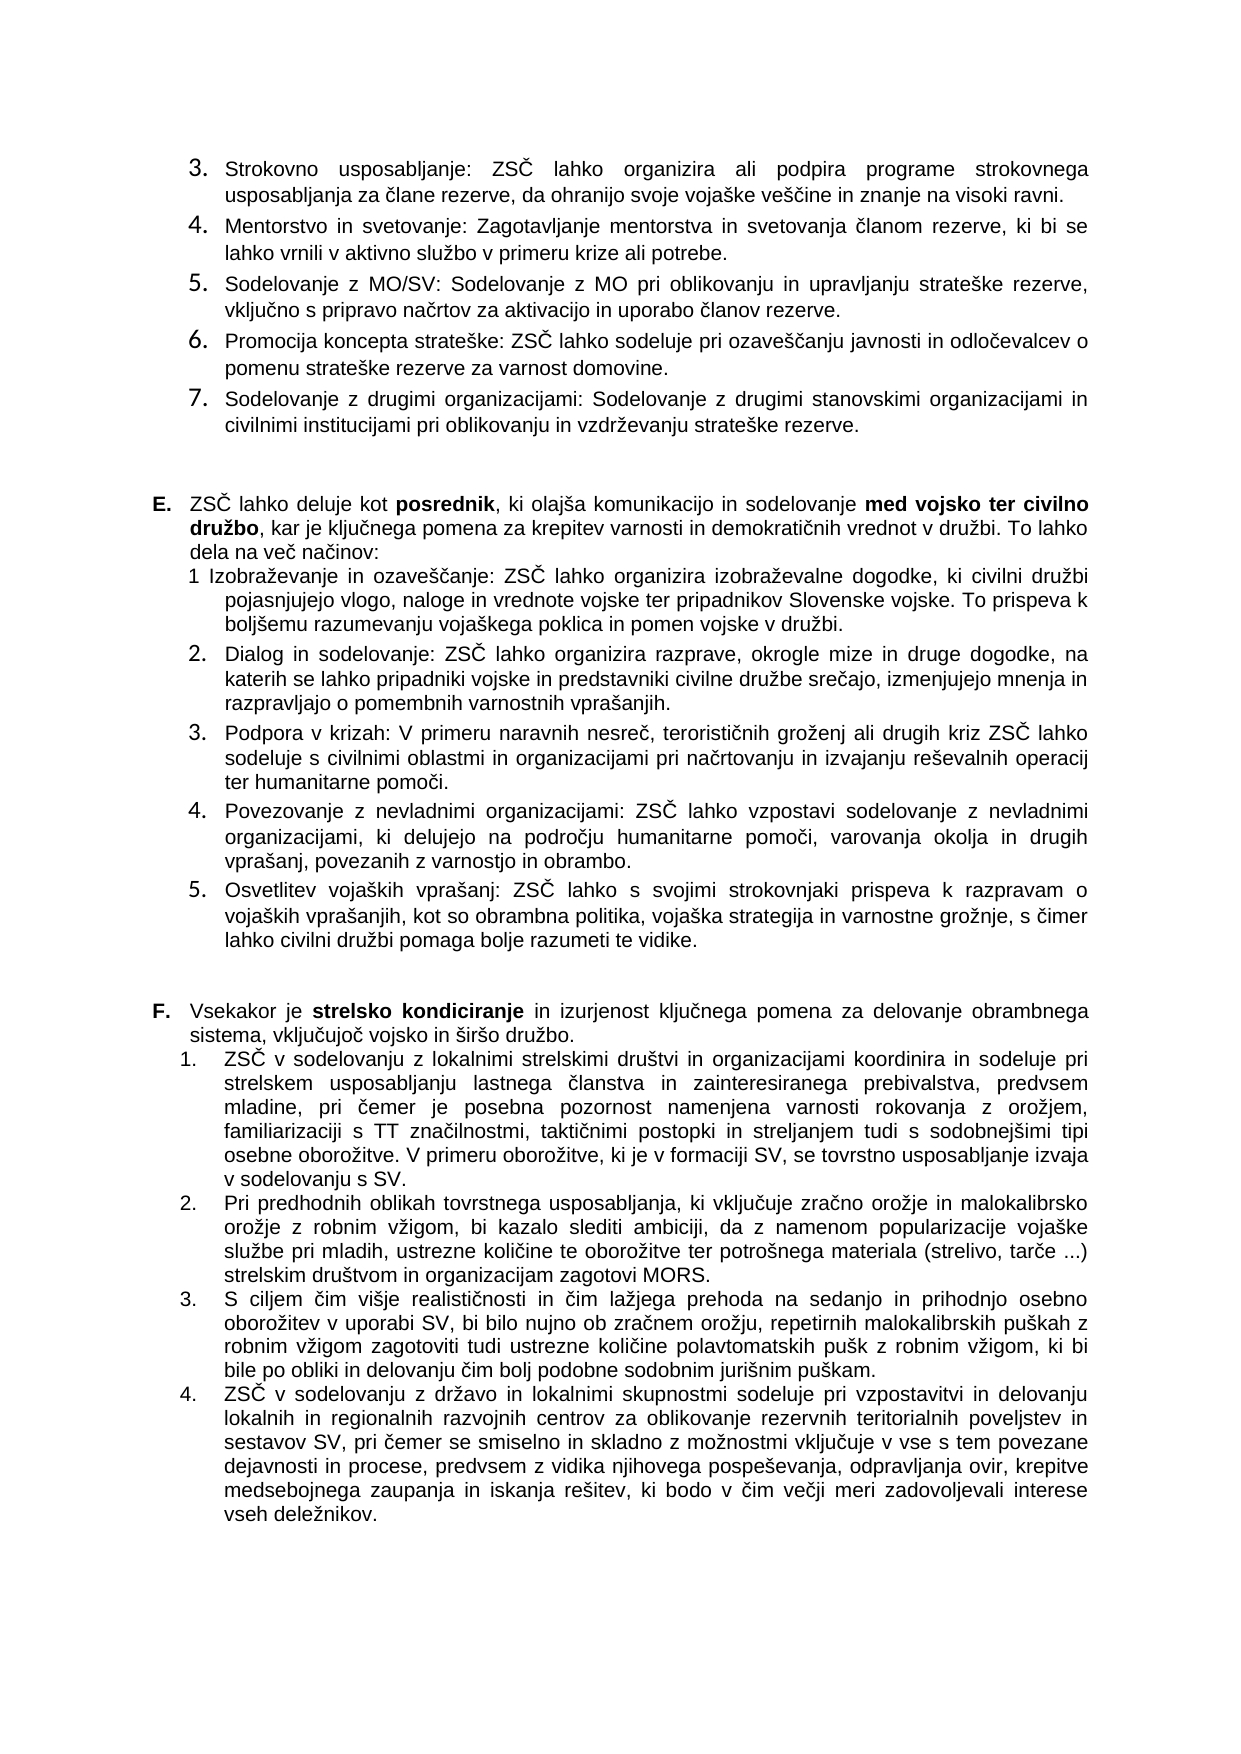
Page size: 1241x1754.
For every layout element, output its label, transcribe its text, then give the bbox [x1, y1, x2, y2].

list Vsekakor je strelsko kondiciranje in izurjenost ključnega pomena za delovanje obrambnega sistema, vključujoč vojsko in širšo družbo. [152, 999, 1089, 1047]
list Mentorstvo in svetovanje: Zagotavljanje mentorstva in svetovanja članom rezerve, ki bi se lahko vrnili v aktivno službo v primeru krize ali potrebe. [188, 207, 1089, 264]
list Podpora v krizah: V primeru naravnih nesreč, terorističnih groženj ali drugih kriz ZSČ lahko sodeluje s civilnimi oblastmi in organizacijami pri načrtovanju in izvajanju reševalnih operacij ter humanitarne pomoči. [188, 716, 1089, 794]
list ZSČ lahko deluje kot posrednik, ki olajša komunikacijo in sodelovanje med vojsko ter civilno družbo, kar je ključnega pomena za krepitev varnosti in demokratičnih vrednot v družbi. To lahko dela na več načinov: [152, 492, 1089, 564]
list ZSČ v sodelovanju z državo in lokalnimi skupnostmi sodeluje pri vzpostavitvi in delovanju lokalnih in regionalnih razvojnih centrov za oblikovanje rezervnih teritorialnih poveljstev in sestavov SV, pri čemer se smiselno in skladno z možnostmi vključuje v vse s tem povezane dejavnosti in procese, predvsem z vidika njihovega pospeševanja, odpravljanja ovir, krepitve medsebojnega zaupanja in iskanja rešitev, ki bodo v čim večji meri zadovoljevali interese vseh deležnikov. [179, 1382, 1089, 1526]
list Promocija koncepta strateške: ZSČ lahko sodeluje pri ozaveščanju javnosti in odločevalcev o pomenu strateške rezerve za varnost domovine. [188, 322, 1089, 379]
list S ciljem čim višje realističnosti in čim lažjega prehoda na sedanjo in prihodnjo osebno oborožitev v uporabi SV, bi bilo nujno ob zračnem orožju, repetirnih malokalibrskih puškah z robnim vžigom zagotoviti tudi ustrezne količine polavtomatskih pušk z robnim vžigom, ki bi bile po obliki in delovanju čim bolj podobne sodobnim jurišnim puškam. [179, 1286, 1089, 1382]
list Osvetlitev vojaških vprašanj: ZSČ lahko s svojimi strokovnjaki prispeva k razpravam o vojaških vprašanjih, kot so obrambna politika, vojaška strategija in varnostne grožnje, s čimer lahko civilni družbi pomaga bolje razumeti te vidike. [188, 874, 1089, 952]
list Pri predhodnih oblikah tovrstnega usposabljanja, ki vključuje zračno orožje in malokalibrsko orožje z robnim vžigom, bi kazalo slediti ambiciji, da z namenom popularizacije vojaške službe pri mladih, ustrezne količine te oborožitve ter potrošnega materiala (strelivo, tarče ...) strelskim društvom in organizacijam zagotovi MORS. [179, 1191, 1089, 1286]
list ZSČ v sodelovanju z lokalnimi strelskimi društvi in organizacijami koordinira in sodeluje pri strelskem usposabljanju lastnega članstva in zainteresiranega prebivalstva, predvsem mladine, pri čemer je posebna pozornost namenjena varnosti rokovanja z orožjem, familiarizaciji s TT značilnostmi, taktičnimi postopki in streljanjem tudi s sodobnejšimi tipi osebne oborožitve. V primeru oborožitve, ki je v formaciji SV, se tovrstno usposabljanje izvaja v sodelovanju s SV. [179, 1047, 1089, 1191]
list Dialog in sodelovanje: ZSČ lahko organizira razprave, okrogle mize in druge dogodke, na katerih se lahko pripadniki vojske in predstavniki civilne družbe srečajo, izmenjujejo mnenja in razpravljajo o pomembnih varnostnih vprašanjih. [188, 637, 1089, 715]
list Sodelovanje z drugimi organizacijami: Sodelovanje z drugimi stanovskimi organizacijami in civilnimi institucijami pri oblikovanju in vzdrževanju strateške rezerve. [188, 380, 1089, 437]
list Strokovno usposabljanje: ZSČ lahko organizira ali podpira programe strokovnega usposabljanja za člane rezerve, da ohranijo svoje vojaške veščine in znanje na visoki ravni. [188, 150, 1089, 207]
list Povezovanje z nevladnimi organizacijami: ZSČ lahko vzpostavi sodelovanje z nevladnimi organizacijami, ki delujejo na področju humanitarne pomoči, varovanja okolja in drugih vprašanj, povezanih z varnostjo in obrambo. [188, 795, 1089, 873]
list Sodelovanje z MO/SV: Sodelovanje z MO pri oblikovanju in upravljanju strateške rezerve, vključno s pripravo načrtov za aktivacijo in uporabo članov rezerve. [188, 265, 1089, 322]
text 1 Izobraževanje in ozaveščanje: ZSČ lahko organizira izobraževalne dogodke, ki civilni družbi pojasnjujejo vlogo, naloge in vrednote vojske ter pripadnikov Slovenske vojske. To prispeva k boljšemu razumevanju vojaškega poklica in pomen vojske v družbi. [188, 564, 1089, 636]
